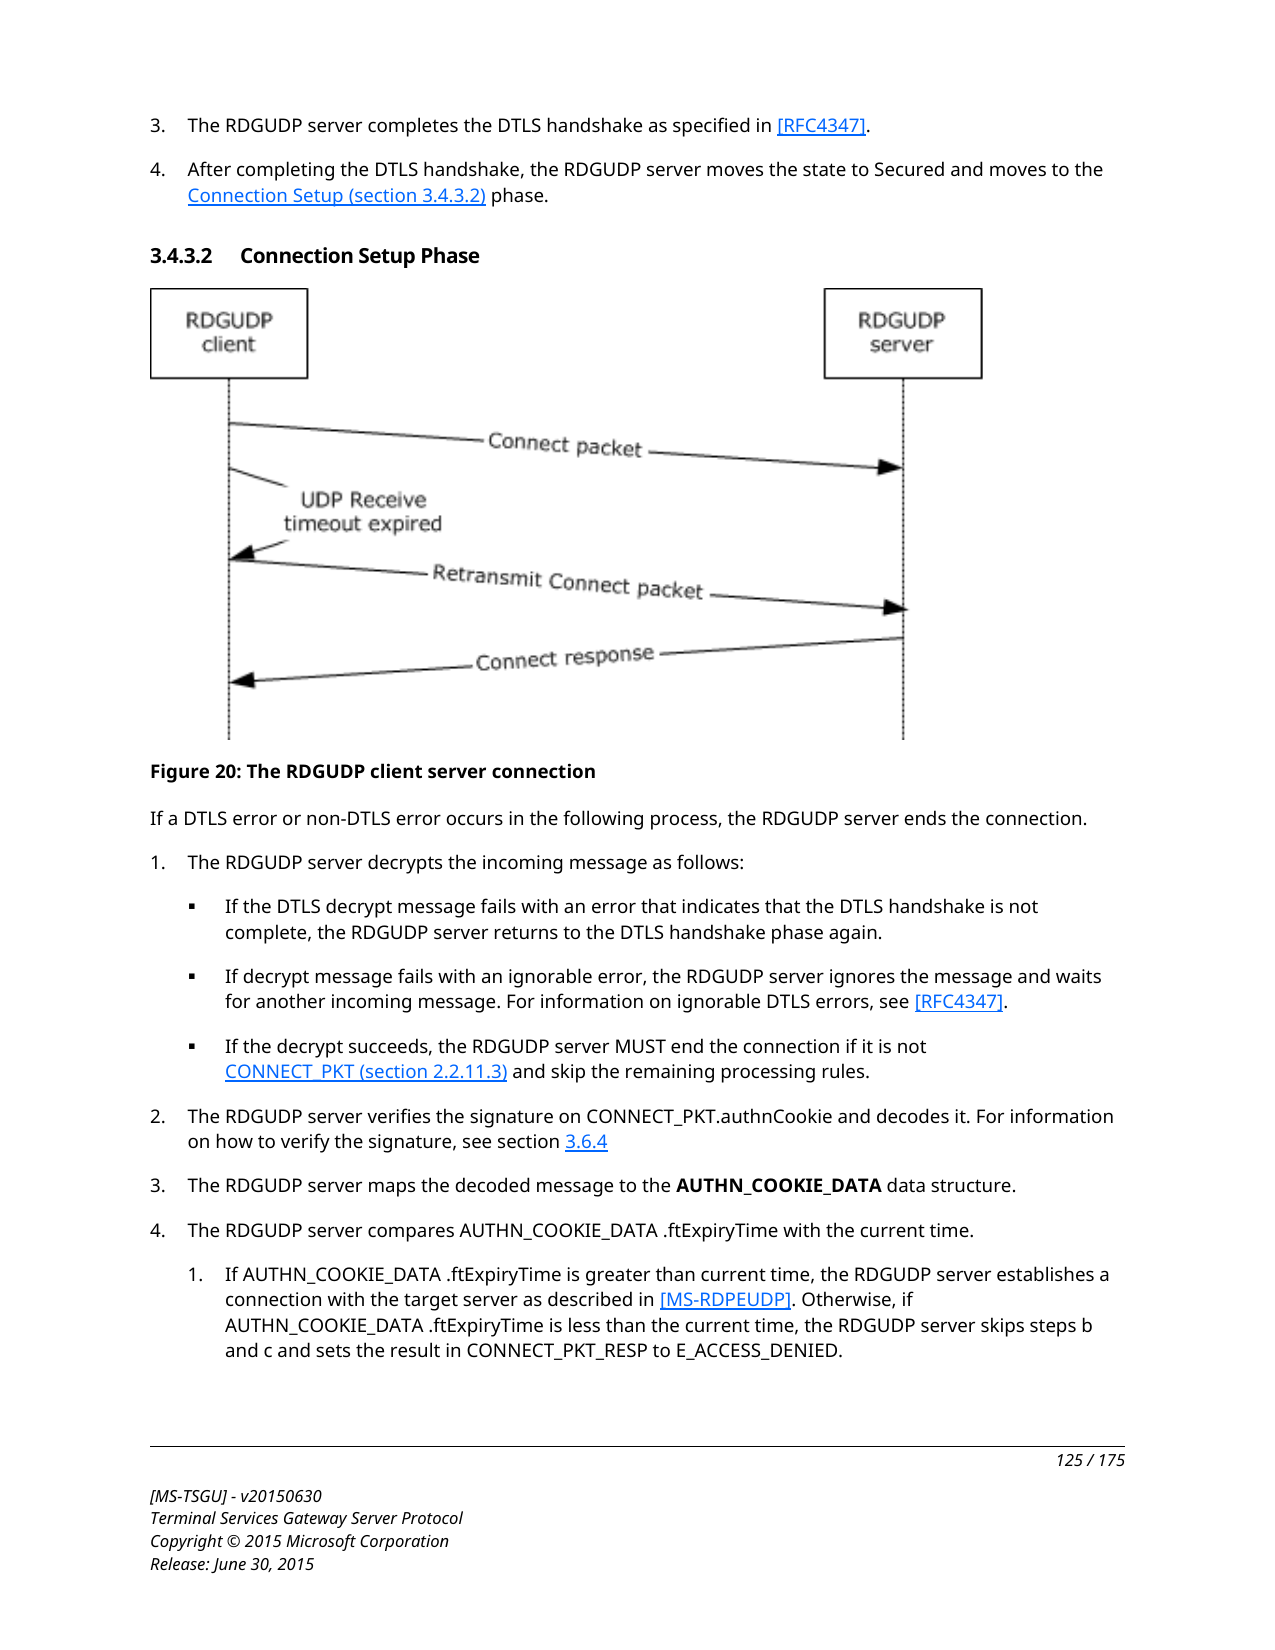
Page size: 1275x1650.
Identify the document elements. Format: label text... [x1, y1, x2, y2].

list If the DTLS decrypt message fails with an error that indicates that the DTLS handshake is not complete, the RDGUDP server returns to the DTLS handshake phase again. [187, 893, 1125, 944]
list If the decrypt succeeds, the RDGUDP server MUST end the connection if it is not CONNECT_PKT (section 2.2.11.3) and skip the remaining processing rules. [187, 1033, 1125, 1084]
subtitle Connection Setup Phase [150, 241, 1125, 269]
list If AUTHN_COOKIE_DATA .ftExpiryTime is greater than current time, the RDGUDP server establishes a connection with the target server as described in [MS-RDPEUDP]. Otherwise, if AUTHN_COOKIE_DATA .ftExpiryTime is less than the current time, the RDGUDP server skips steps b and c and sets the result in CONNECT_PKT_RESP to E_ACCESS_DENIED. [187, 1261, 1125, 1363]
list The RDGUDP server compares AUTHN_COOKIE_DATA .ftExpiryTime with the current time. [150, 1217, 1125, 1242]
list The RDGUDP server maps the decoded message to the AUTHN_COOKIE_DATA data structure. [150, 1173, 1125, 1198]
list The RDGUDP server completes the DTLS handshake as specified in [RFC4347]. [150, 112, 1125, 138]
list The RDGUDP server verifies the signature on CONNECT_PKT.authnCookie and decodes it. For information on how to verify the signature, see section 3.6.4 [150, 1103, 1125, 1154]
list If decrypt message fails with an ignorable error, the RDGUDP server ignores the message and waits for another incoming message. For information on ignorable DTLS errors, see [RFC4347]. [187, 963, 1125, 1014]
list After completing the DTLS handshake, the RDGUDP server moves the state to Secured and moves to the Connection Setup (section 3.4.3.2) phase. [150, 157, 1125, 208]
list The RDGUDP server decrypts the incoming message as follows: [150, 849, 1125, 875]
text If a DTLS error or non-DTLS error occurs in the following process, the RDGUDP server ends the connection. [150, 805, 1125, 831]
